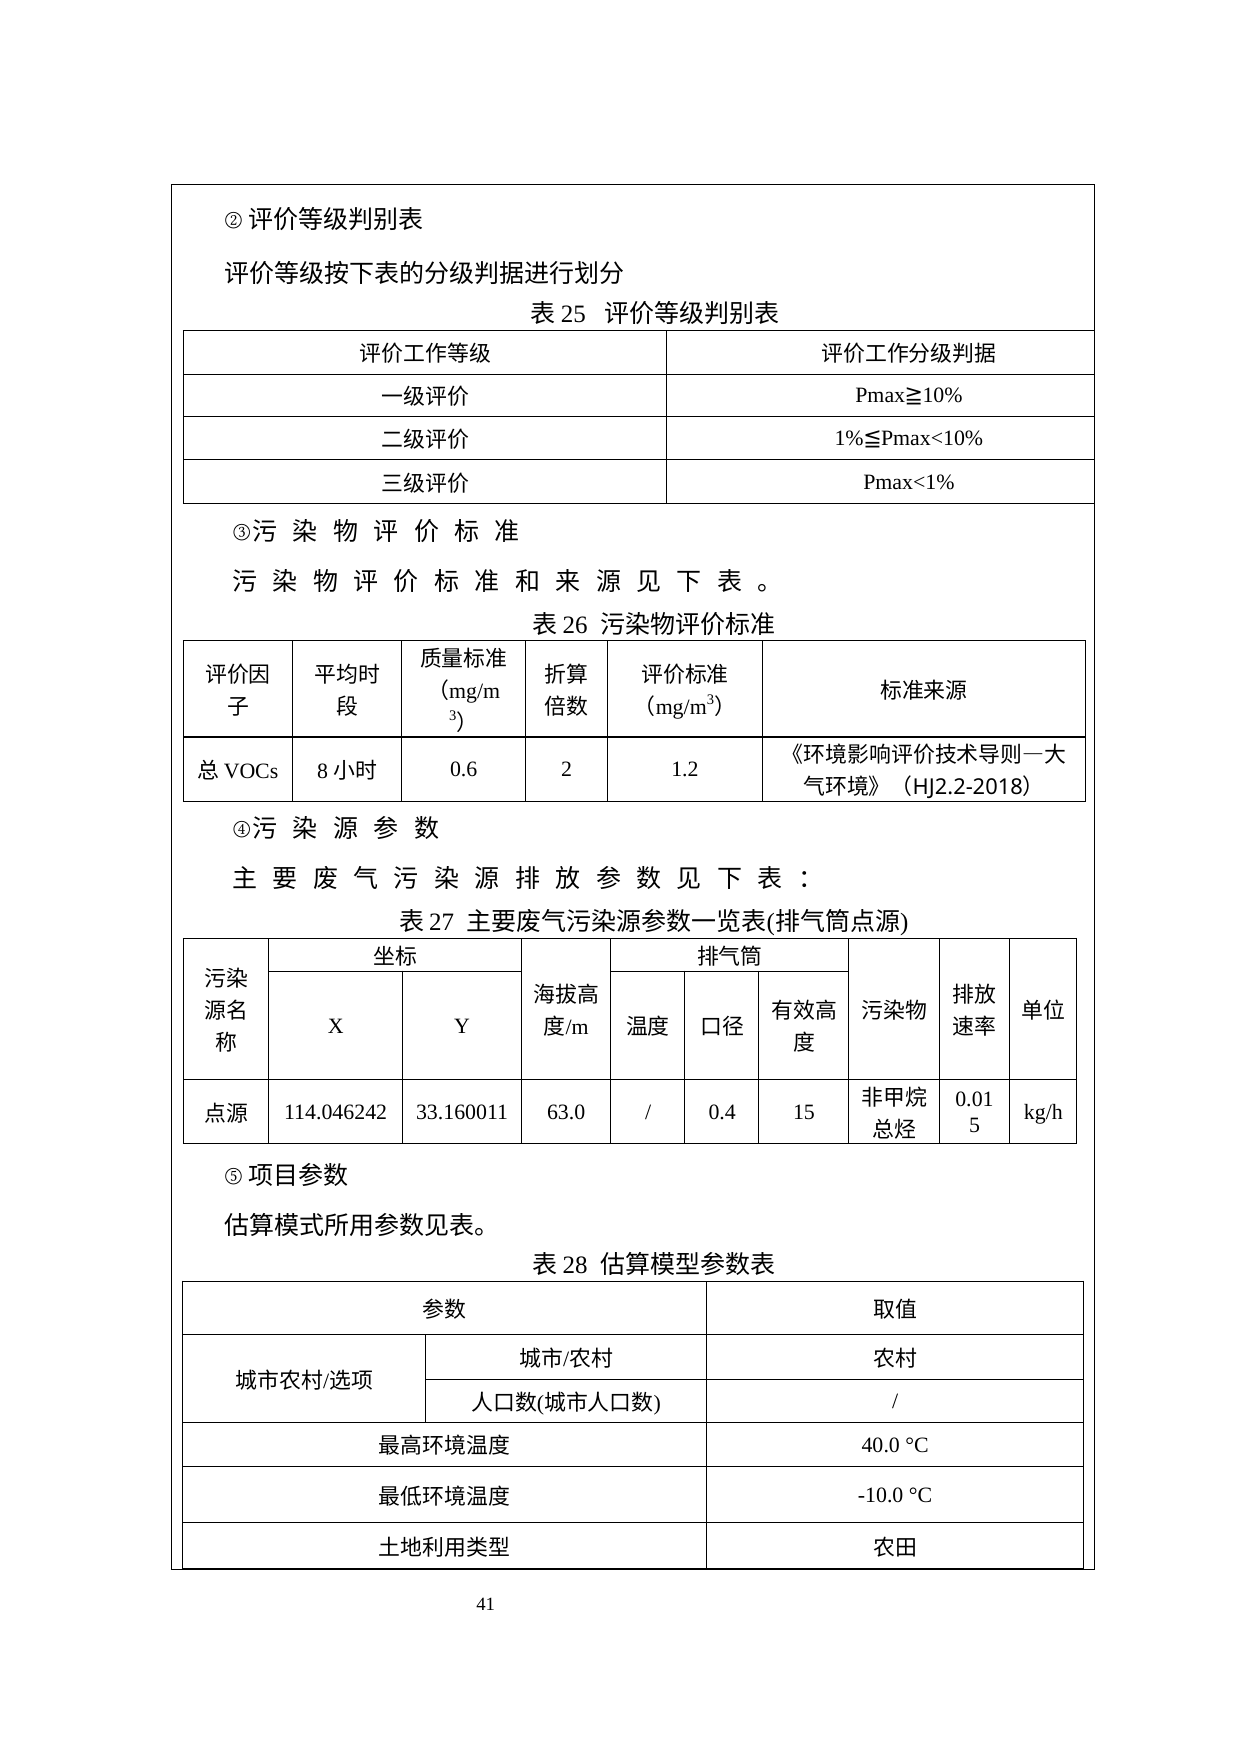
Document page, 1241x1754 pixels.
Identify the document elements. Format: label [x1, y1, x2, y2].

table_header [172, 185, 1094, 1569]
